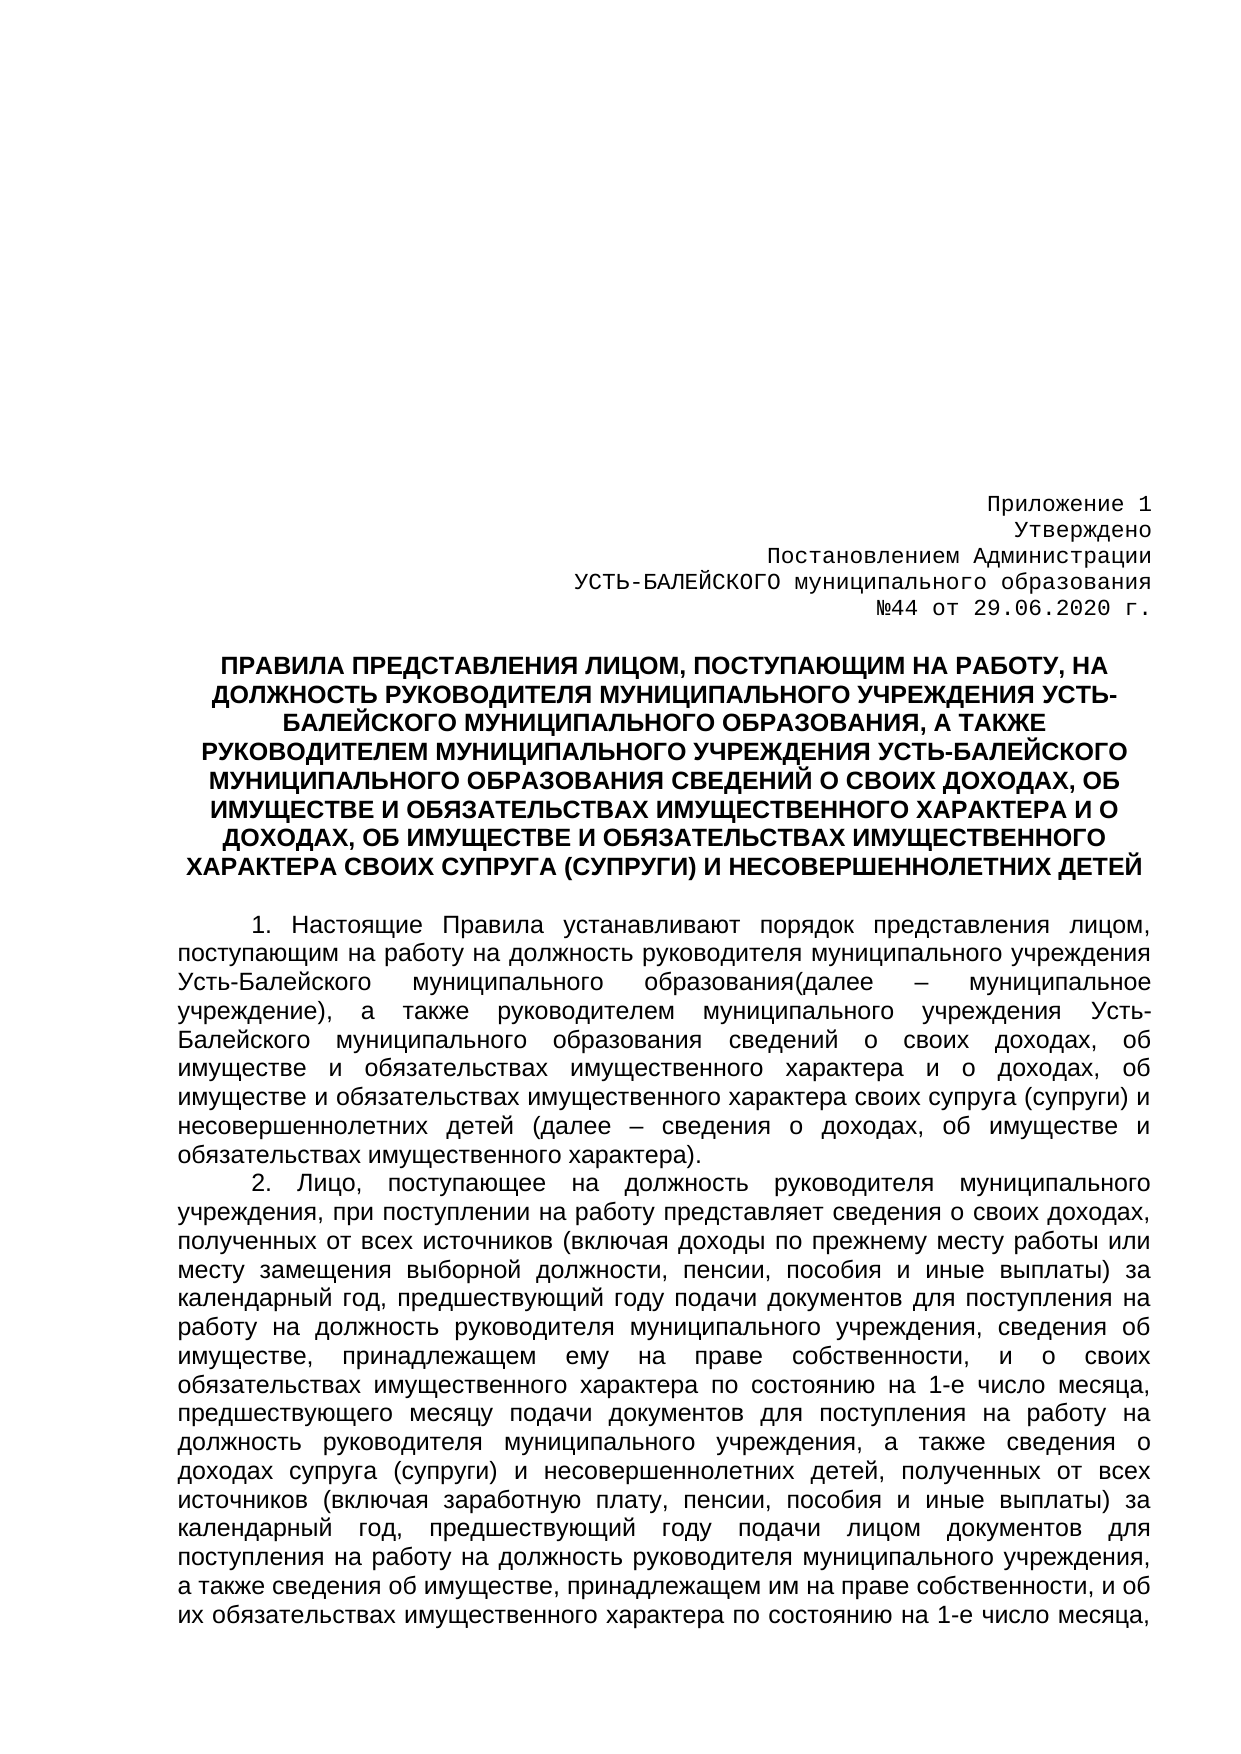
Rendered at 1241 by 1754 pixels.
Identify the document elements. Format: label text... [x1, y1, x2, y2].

text ПРАВИЛА ПРЕДСТАВЛЕНИЯ ЛИЦОМ, ПОСТУПАЮЩИМ НА РАБОТУ, НА ДОЛЖНОСТЬ РУКОВОДИТЕЛЯ МУНИЦИПАЛЬНОГО УЧРЕЖДЕНИЯ УСТЬ-БАЛЕЙСКОГО МУНИЦИПАЛЬНОГО ОБРАЗОВАНИЯ, А ТАКЖЕ РУКОВОДИТЕЛЕМ МУНИЦИПАЛЬНОГО УЧРЕЖДЕНИЯ УСТЬ-БАЛЕЙСКОГО МУНИЦИПАЛЬНОГО ОБРАЗОВАНИЯ СВЕДЕНИЙ О СВОИХ ДОХОДАХ, ОБ ИМУЩЕСТВЕ И ОБЯЗАТЕЛЬСТВАХ ИМУЩЕСТВЕННОГО ХАРАКТЕРА И О ДОХОДАХ, ОБ ИМУЩЕСТВЕ И ОБЯЗАТЕЛЬСТВАХ ИМУЩЕСТВЕННОГО ХАРАКТЕРА СВОИХ СУПРУГА (СУПРУГИ) И НЕСОВЕРШЕННОЛЕТНИХ ДЕТЕЙ [177, 651, 1152, 881]
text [177, 1168, 1152, 1628]
text УСТЬ-БАЛЕЙСКОГО муниципального образования [177, 570, 1152, 596]
text Утверждено [177, 518, 1152, 544]
text Постановлением Администрации [177, 544, 1152, 570]
text №44 от 29.06.2020 г. [177, 596, 1152, 622]
text Приложение 1 [177, 492, 1152, 518]
text 1. Настоящие Правила устанавливают порядок представления лицом, поступающим на работу на должность руководителя муниципального учреждения Усть-Балейского муниципального образования(далее – муниципальное учреждение), а также руководителем муниципального учреждения Усть-Балейского муниципального образования сведений о своих доходах, об имуществе и обязательствах имущественного характера и о доходах, об имуществе и обязательствах имущественного характера своих супруга (супруги) и несовершеннолетних детей (далее – сведения о доходах, об имуществе и обязательствах имущественного характера). [177, 910, 1152, 1168]
